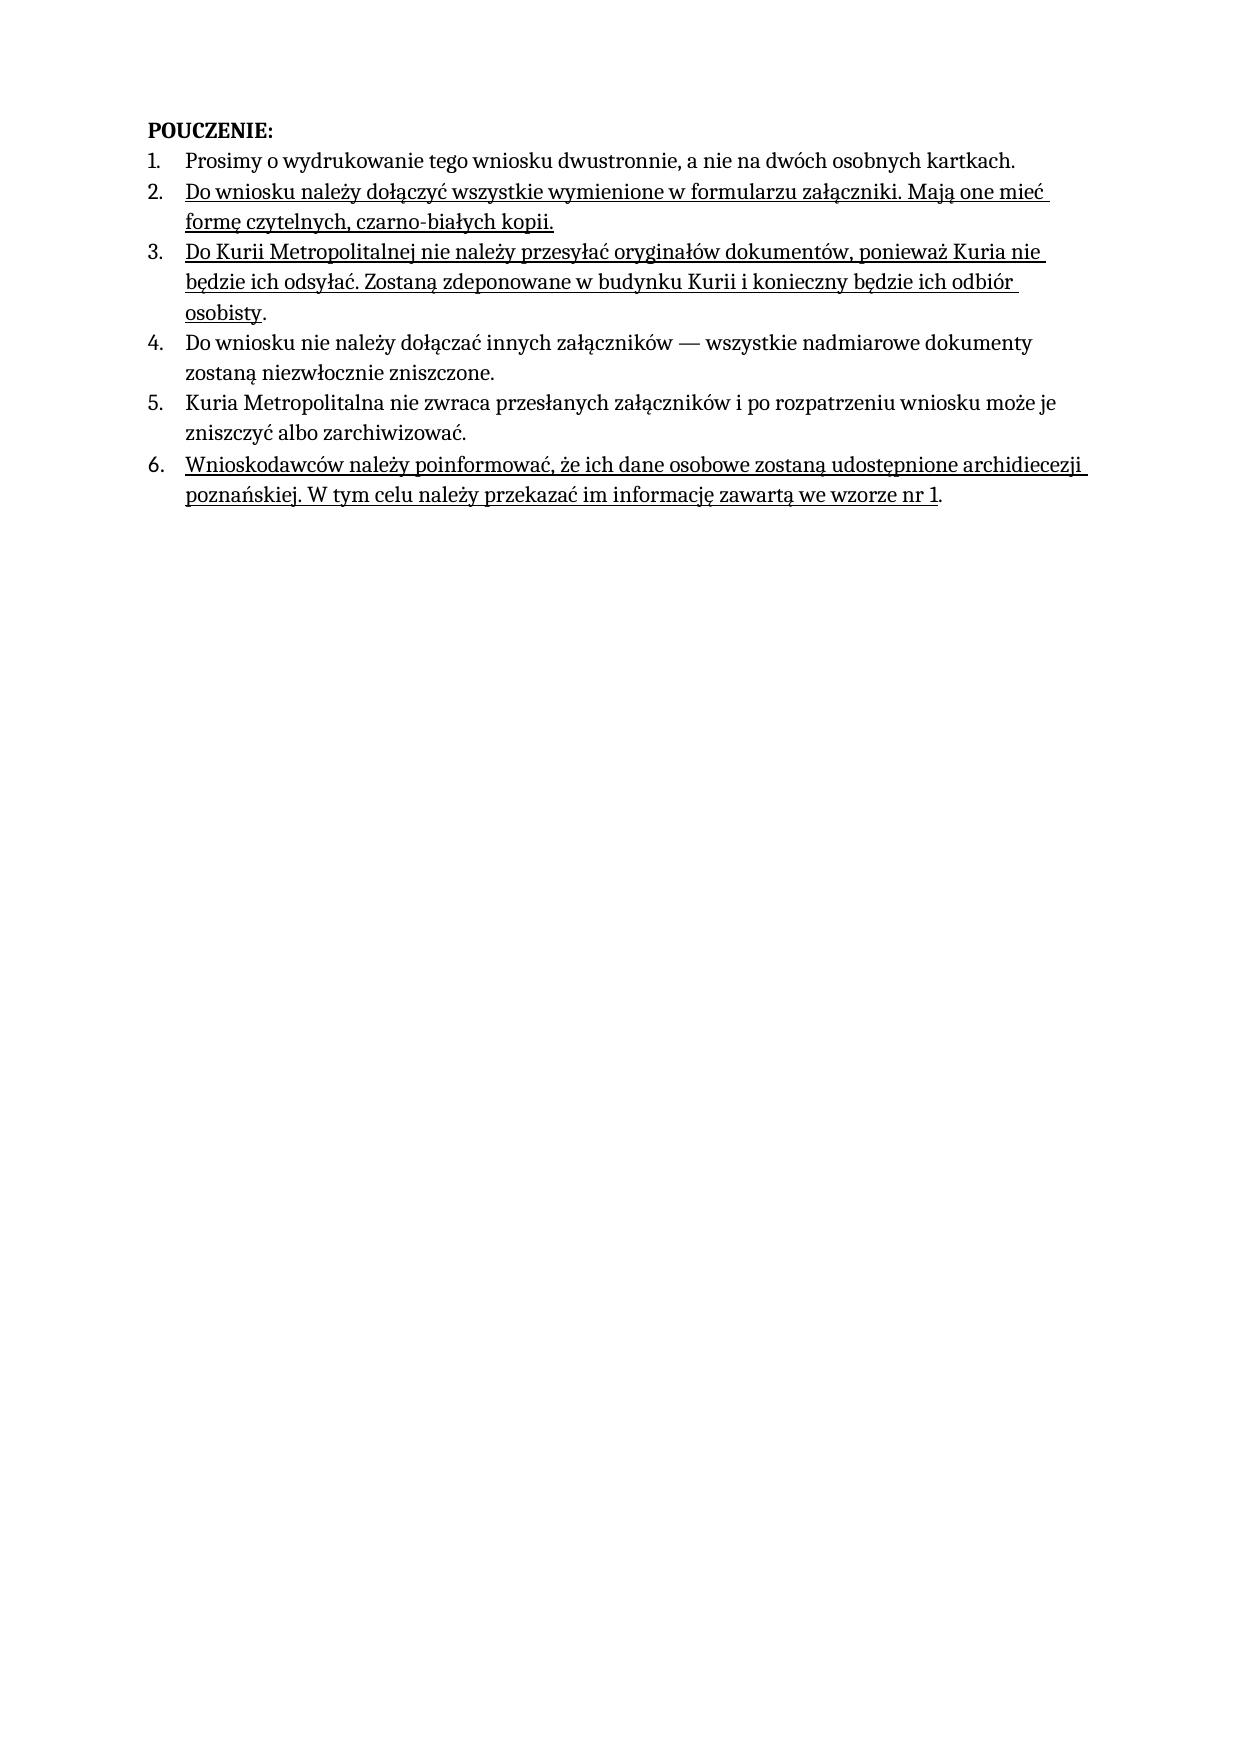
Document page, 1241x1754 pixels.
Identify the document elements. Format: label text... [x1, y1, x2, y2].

list Do wniosku należy dołączyć wszystkie wymienione w formularzu załączniki. Mają one mieć formę czytelnych, czarno-białych kopii. [148, 178, 1092, 235]
list Kuria Metropolitalna nie zwraca przesłanych załączników i po rozpatrzeniu wniosku może je zniszczyć albo zarchiwizować. [148, 390, 1092, 447]
list Do wniosku nie należy dołączać innych załączników — wszystkie nadmiarowe dokumenty zostaną niezwłocznie zniszczone. [148, 329, 1092, 386]
list Prosimy o wydrukowanie tego wniosku dwustronnie, a nie na dwóch osobnych kartkach. [148, 148, 1092, 175]
list Wnioskodawców należy poinformować, że ich dane osobowe zostaną udostępnione archidiecezji poznańskiej. W tym celu należy przekazać im informację zawartą we wzorze nr 1. [148, 450, 1092, 509]
list Do Kurii Metropolitalnej nie należy przesyłać oryginałów dokumentów, ponieważ Kuria nie będzie ich odsyłać. Zostaną zdeponowane w budynku Kurii i konieczny będzie ich odbiór osobisty. [148, 239, 1092, 326]
text POUCZENIE: [148, 118, 1092, 144]
